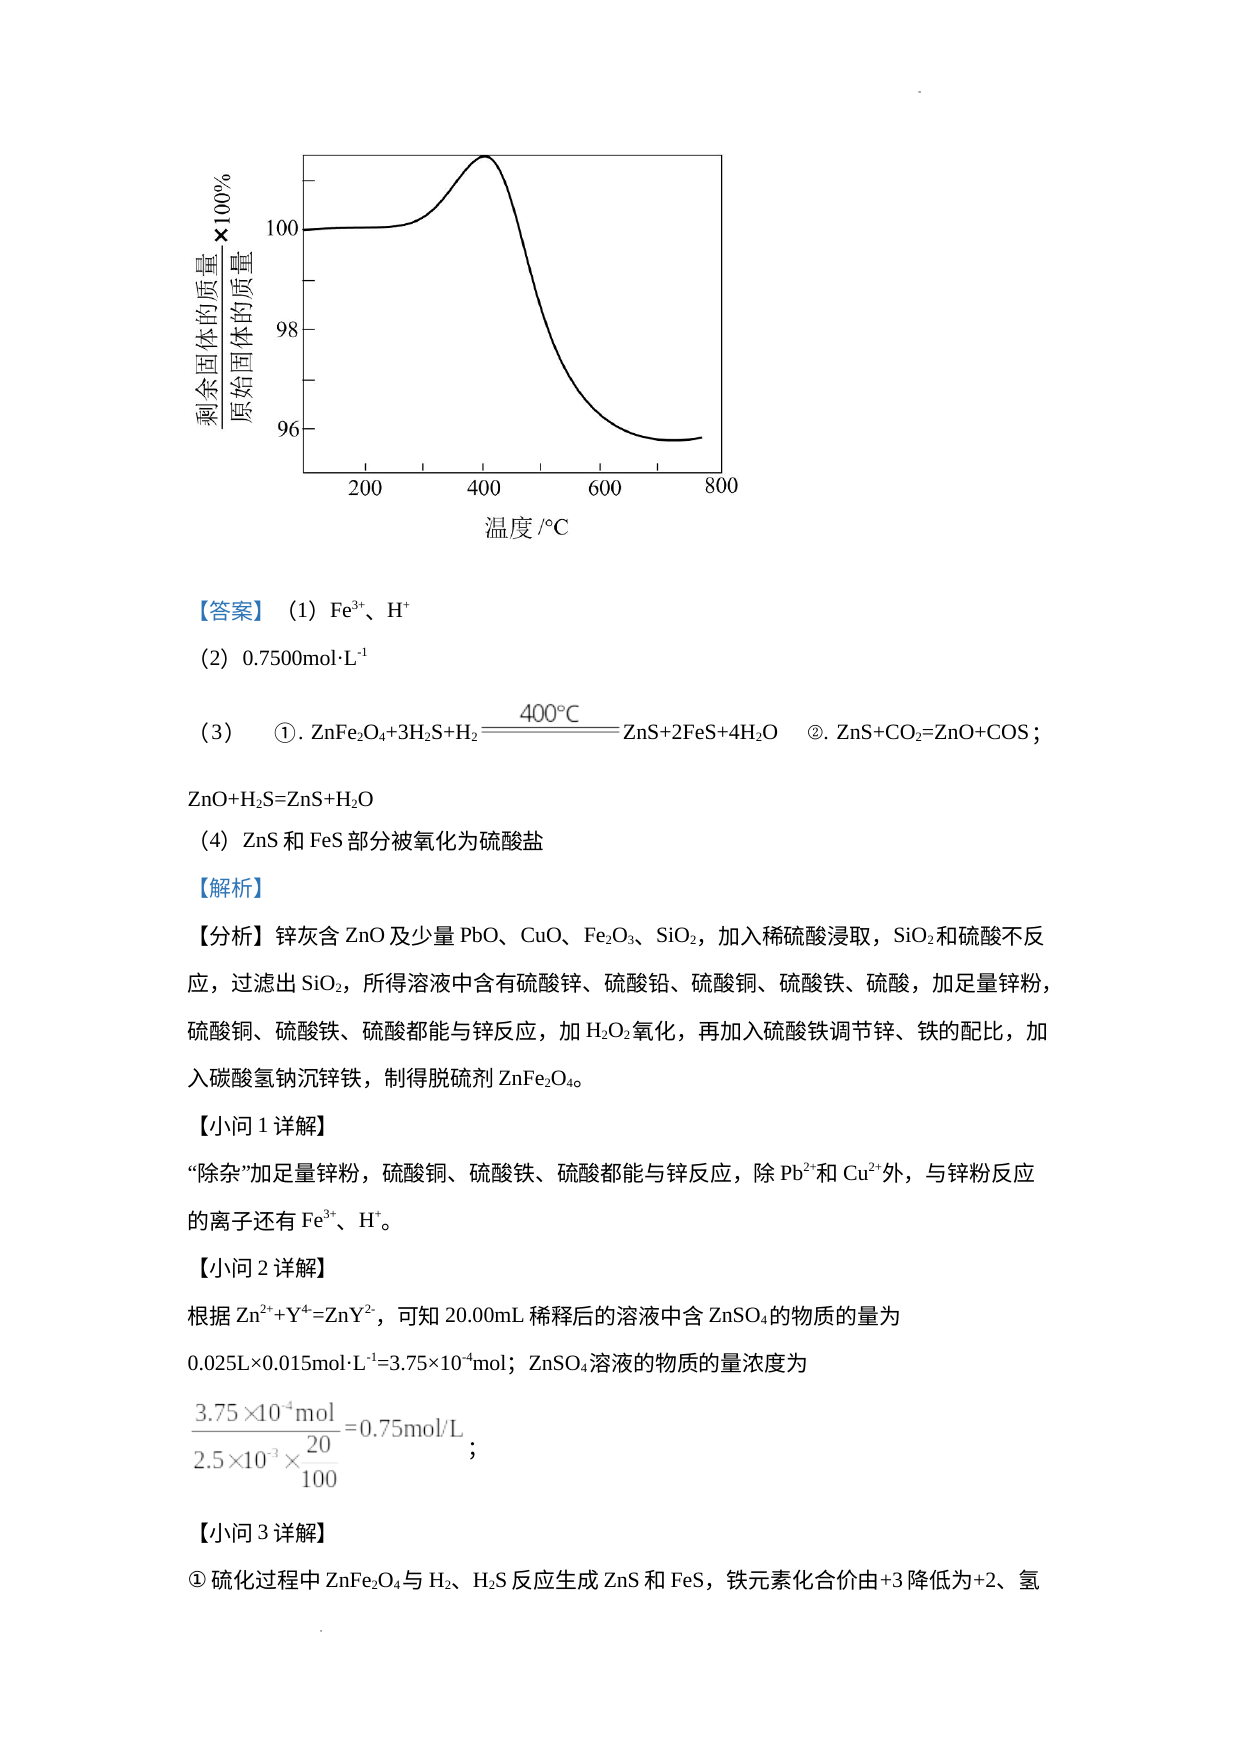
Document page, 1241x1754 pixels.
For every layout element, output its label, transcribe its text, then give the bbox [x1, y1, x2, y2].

text 【小问3详解】 [187, 1516, 1053, 1548]
text 根据Zn2++Y4-=ZnY2-，可知20.00mL稀释后的溶液中含ZnSO4的物质的量为0.025L×0.015mol·L-1=3.75×10-4mol；ZnSO4溶液的物质的量浓度为； [187, 1299, 1053, 1500]
text 【小问2详解】 [187, 1251, 1053, 1283]
text “除杂”加足量锌粉，硫酸铜、硫酸铁、硫酸都能与锌反应，除Pb2+和Cu2+外，与锌粉反应的离子还有Fe3+、H+。 [187, 1156, 1053, 1236]
text （2）0.7500mol·L-1 [187, 642, 1053, 673]
text 【小问1详解】 [187, 1109, 1053, 1141]
text （3） ①. ZnFe2O4+3H2S+H2ZnS+2FeS+4H2O ②. ZnS+CO2=ZnO+COS；ZnO+H2S=ZnS+H2O [187, 689, 1053, 811]
text 【分析】锌灰含ZnO及少量PbO、CuO、Fe2O3、SiO2，加入稀硫酸浸取，SiO2和硫酸不反应，过滤出SiO2，所得溶液中含有硫酸锌、硫酸铅、硫酸铜、硫酸铁、硫酸，加足量锌粉，硫酸铜、硫酸铁、硫酸都能与锌反应，加H2O2氧化，再加入硫酸铁调节锌、铁的配比，加入碳酸氢钠沉锌铁，制得脱硫剂ZnFe2O4。 [187, 919, 1053, 1093]
picture [187, 150, 743, 544]
text 【答案】（1）Fe3+、H+ [187, 594, 1053, 626]
text （4）ZnS和FeS部分被氧化为硫酸盐 [187, 824, 1053, 856]
text 【解析】 [187, 871, 1053, 903]
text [187, 1563, 1053, 1595]
